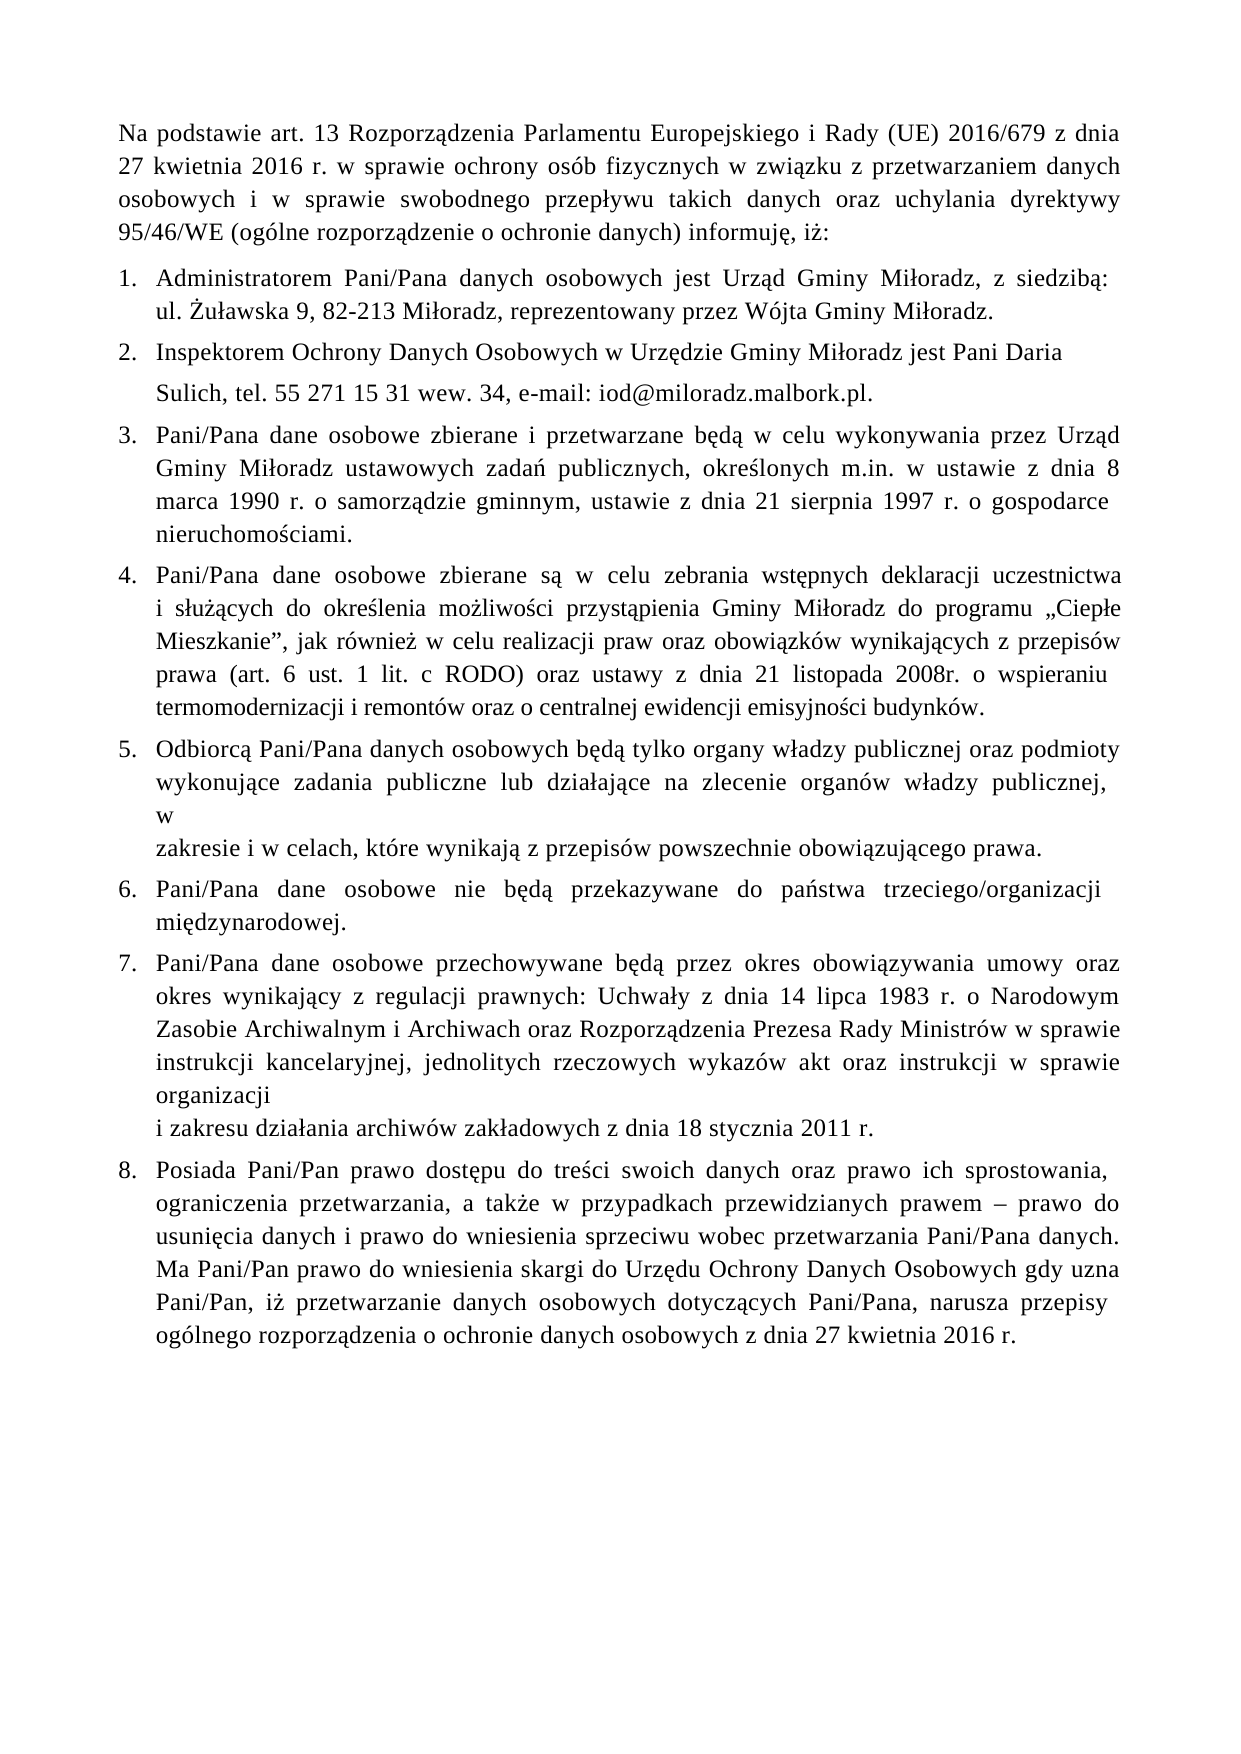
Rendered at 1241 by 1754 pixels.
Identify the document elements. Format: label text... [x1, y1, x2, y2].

list Posiada Pani/Pan prawo dostępu do treści swoich danych oraz prawo ich sprostowania, ograniczenia przetwarzania, a także w przypadkach przewidzianych prawem – prawo do usunięcia danych i prawo do wniesienia sprzeciwu wobec przetwarzania Pani/Pana danych. Ma Pani/Pan prawo do wniesienia skargi do Urzędu Ochrony Danych Osobowych gdy uzna Pani/Pan, iż przetwarzanie danych osobowych dotyczących Pani/Pana, narusza przepisy ogólnego rozporządzenia o ochronie danych osobowych z dnia 27 kwietnia 2016 r. [118, 1155, 1122, 1349]
text Na podstawie art. 13 Rozporządzenia Parlamentu Europejskiego i Rady (UE) 2016/679 z dnia 27 kwietnia 2016 r. w sprawie ochrony osób fizycznych w związku z przetwarzaniem danych osobowych i w sprawie swobodnego przepływu takich danych oraz uchylania dyrektywy 95/46/WE (ogólne rozporządzenie o ochronie danych) informuję, iż: [118, 118, 1122, 246]
list Administratorem Pani/Pana danych osobowych jest Urząd Gminy Miłoradz, z siedzibą: ul. Żuławska 9, 82-213 Miłoradz, reprezentowany przez Wójta Gminy Miłoradz. [118, 263, 1122, 324]
list Inspektorem Ochrony Danych Osobowych w Urzędzie Gminy Miłoradz jest Pani Daria [118, 337, 1122, 366]
list Odbiorcą Pani/Pana danych osobowych będą tylko organy władzy publicznej oraz podmioty wykonujące zadania publiczne lub działające na zlecenie organów władzy publicznej, w zakresie i w celach, które wynikają z przepisów powszechnie obowiązującego prawa. [118, 734, 1122, 861]
list Pani/Pana dane osobowe przechowywane będą przez okres obowiązywania umowy oraz okres wynikający z regulacji prawnych: Uchwały z dnia 14 lipca 1983 r. o Narodowym Zasobie Archiwalnym i Archiwach oraz Rozporządzenia Prezesa Rady Ministrów w sprawie instrukcji kancelaryjnej, jednolitych rzeczowych wykazów akt oraz instrukcji w sprawie organizacji i zakresu działania archiwów zakładowych z dnia 18 stycznia 2011 r. [118, 948, 1122, 1142]
list Pani/Pana dane osobowe zbierane są w celu zebrania wstępnych deklaracji uczestnictwa i służących do określenia możliwości przystąpienia Gminy Miłoradz do programu „Ciepłe Mieszkanie”, jak również w celu realizacji praw oraz obowiązków wynikających z przepisów prawa (art. 6 ust. 1 lit. c RODO) oraz ustawy z dnia 21 listopada 2008r. o wspieraniu termomodernizacji i remontów oraz o centralnej ewidencji emisyjności budynków. [118, 560, 1122, 721]
text Sulich, tel. 55 271 15 31 wew. 34, e-mail: iod@miloradz.malbork.pl. [156, 378, 1122, 407]
list Pani/Pana dane osobowe nie będą przekazywane do państwa trzeciego/organizacji międzynarodowej. [118, 874, 1122, 936]
list Pani/Pana dane osobowe zbierane i przetwarzane będą w celu wykonywania przez Urząd Gminy Miłoradz ustawowych zadań publicznych, określonych m.in. w ustawie z dnia 8 marca 1990 r. o samorządzie gminnym, ustawie z dnia 21 sierpnia 1997 r. o gospodarce nieruchomościami. [118, 420, 1122, 548]
